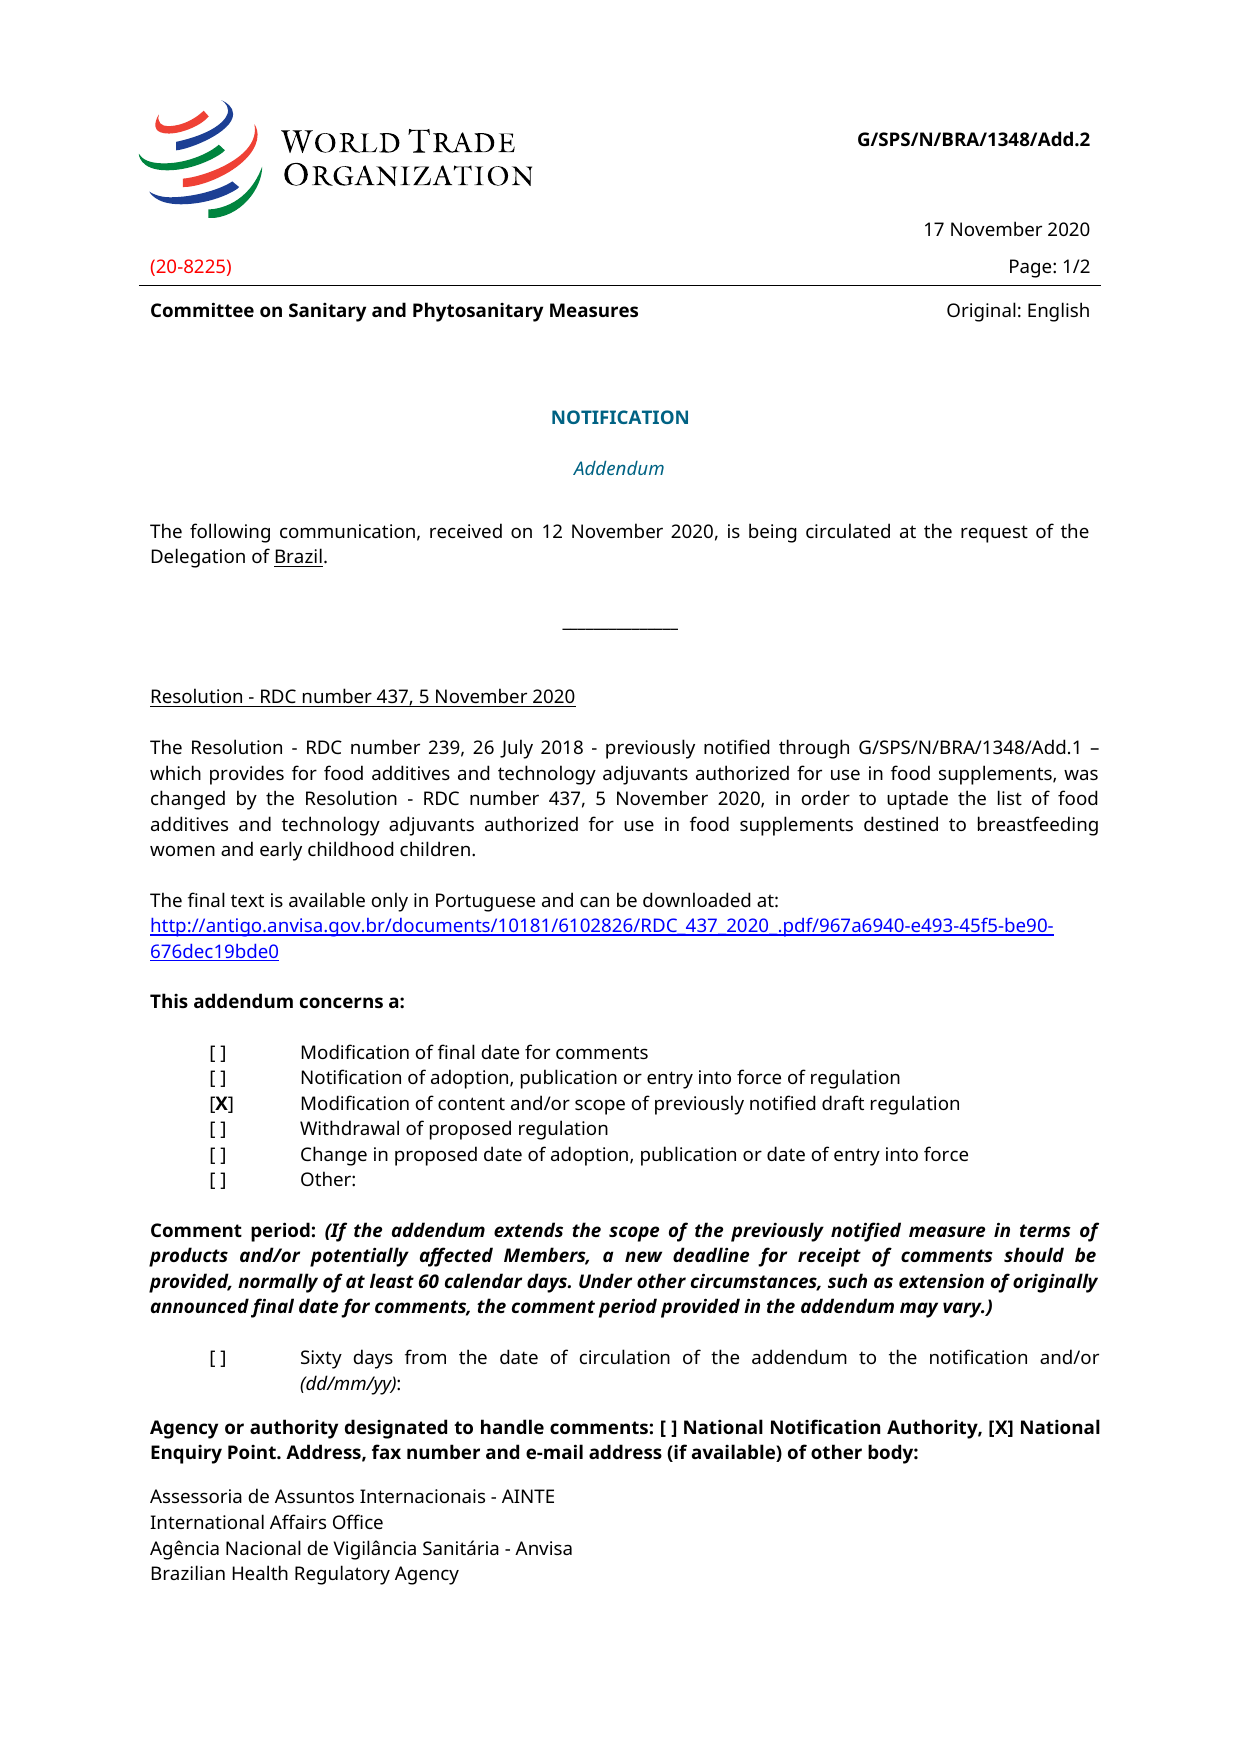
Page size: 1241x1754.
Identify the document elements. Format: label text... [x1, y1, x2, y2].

table_cell [ ] Other: [150, 1167, 1113, 1217]
table_cell Comment period: (If the addendum extends the scope of the previously notified measure in terms of products and/or potentially affected Members, a new deadline for receipt of comments should be provided, normally of at least 60 calendar days. Under other circumstances, such as extension of originally announced final date for comments, the comment period provided in the addendum may vary.) [150, 1217, 1113, 1344]
table_cell [ ] Notification of adoption, publication or entry into force of regulation [150, 1065, 1113, 1090]
table_header Resolution - RDC number 437, 5 November 2020 [150, 684, 1113, 734]
title NOTIFICATION [150, 405, 1090, 430]
table_cell [ ] Change in proposed date of adoption, publication or date of entry into force [150, 1141, 1113, 1167]
table_cell Agency or authority designated to handle comments: [ ] National Notification Authority, [X] National Enquiry Point. Address, fax number and e-mail address (if available) of other body: [150, 1414, 1113, 1484]
text The following communication, received on 12 November 2020, is being circulated at the request of the Delegation of Brazil. [150, 518, 1090, 569]
table_cell [ ] Modification of final date for comments [150, 1039, 1113, 1064]
table_cell [ ] Sixty days from the date of circulation of the addendum to the notification and/or (dd/mm/yy): [150, 1344, 1113, 1414]
table_cell This addendum concerns a: [150, 989, 1113, 1039]
table_cell [X] Modification of content and/or scope of previously notified draft regulation [150, 1090, 1113, 1116]
table_cell [ ] Withdrawal of proposed regulation [150, 1116, 1113, 1141]
table_cell The Resolution - RDC number 239, 26 July 2018 - previously notified through G/SPS/N/BRA/1348/Add.1 – which provides for food additives and technology adjuvants authorized for use in food supplements, was changed by the Resolution - RDC number 437, 5 November 2020, in order to uptade the list of food additives and technology adjuvants authorized for use in food supplements destined to breastfeeding women and early childhood children. The final text is available only in Portuguese and can be downloaded at: http://antigo.anvisa.gov.br/documents/10181/6102826/RDC_437_2020_.pdf/967a6940-e493-45f5-be90-676dec19bde0 [150, 734, 1113, 988]
text _______________ [150, 607, 1090, 633]
title Addendum [150, 455, 1090, 481]
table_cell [150, 1484, 1113, 1586]
